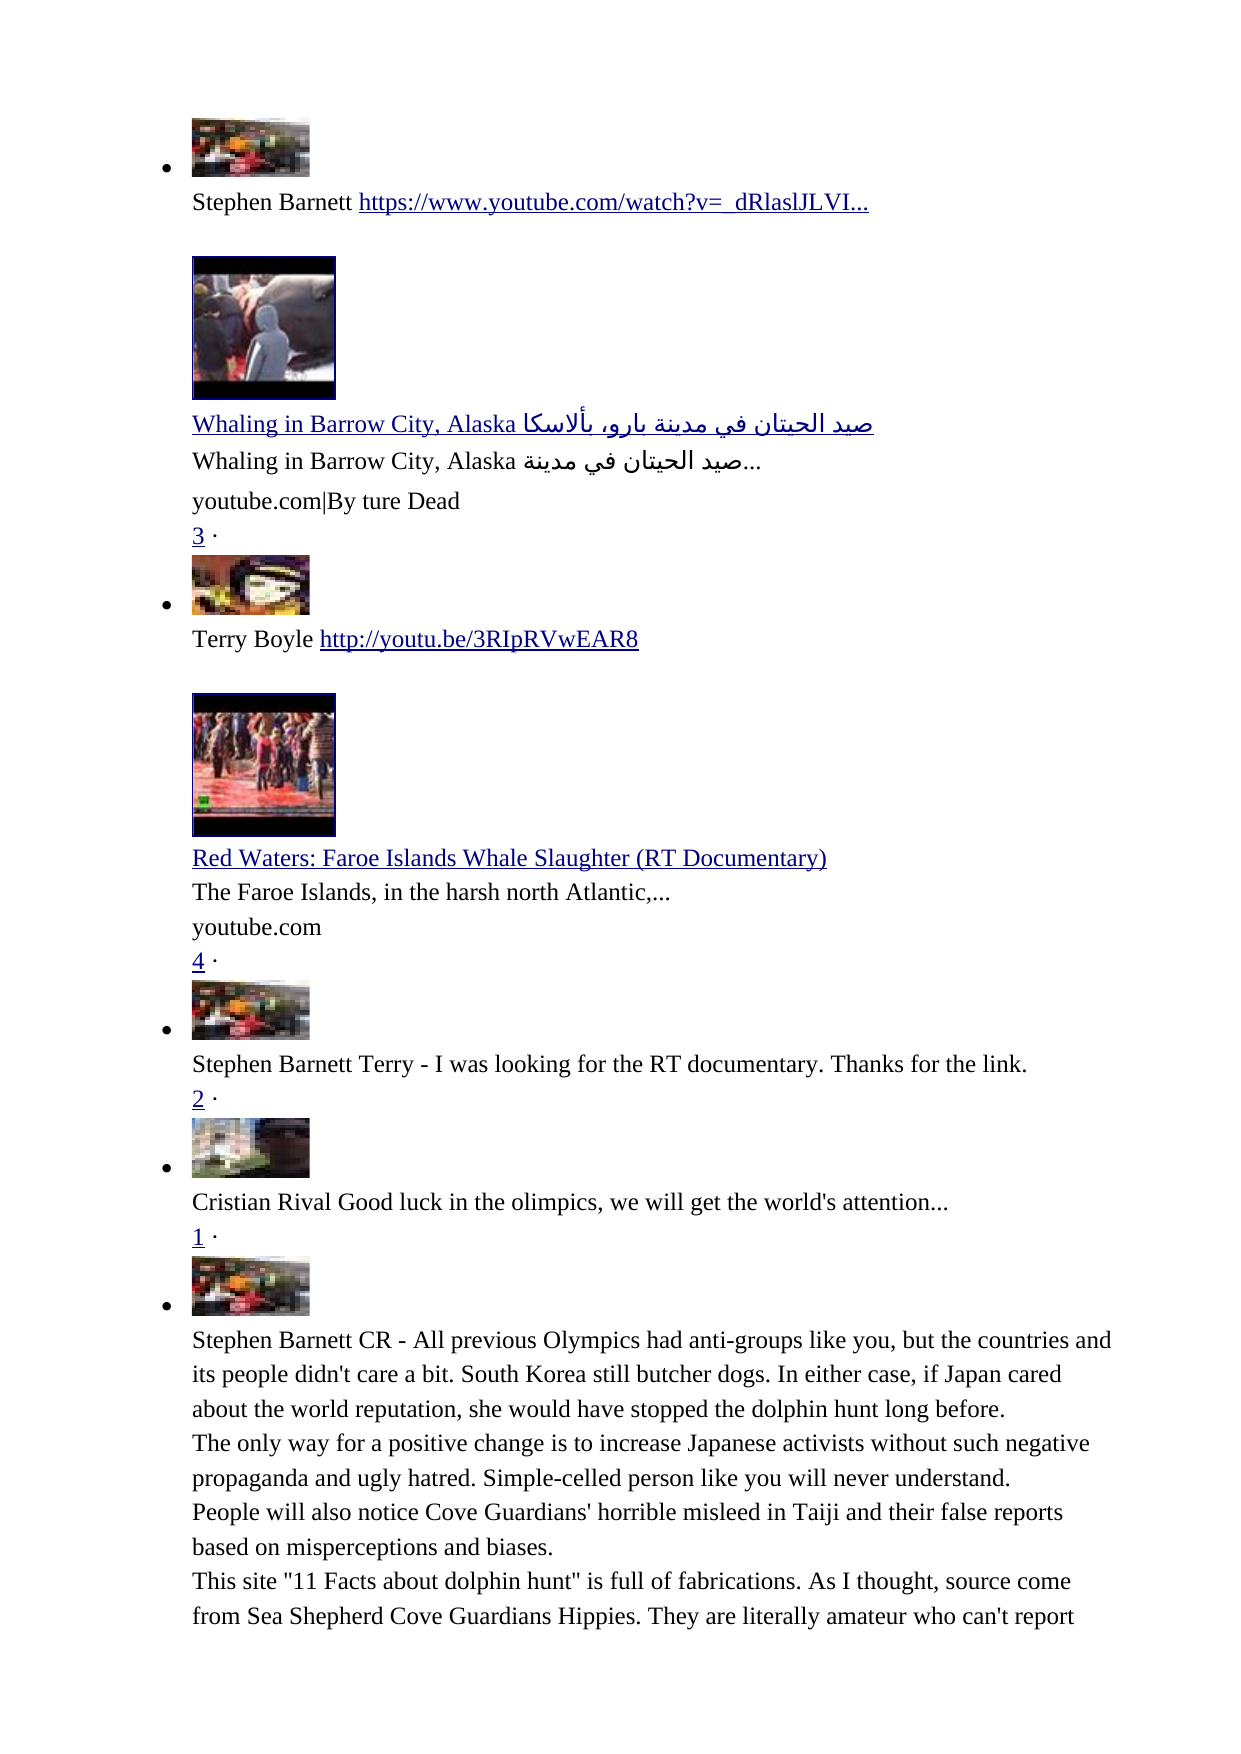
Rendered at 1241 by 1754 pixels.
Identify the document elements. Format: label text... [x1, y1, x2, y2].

list Red Waters: Faroe Islands Whale Slaughter (RT Documentary) [192, 843, 1122, 871]
picture [193, 695, 334, 835]
picture [191, 1256, 310, 1316]
list Whaling in Barrow City, Alaska صيد الحيتان في مدينة بارو، بألاسكا [192, 405, 1122, 439]
picture [191, 1118, 310, 1178]
list youtube.com|By ture Dead [192, 486, 1122, 515]
list Cristian Rival Good luck in the olimpics, we will get the world's attention... [192, 1187, 1122, 1216]
picture [191, 980, 310, 1040]
list The Faroe Islands, in the harsh north Atlantic,... [192, 877, 1122, 906]
picture [191, 555, 310, 615]
list Terry Boyle http://youtu.be/3RIpRVwEAR8 [192, 624, 1122, 653]
list 2 · [192, 1084, 1122, 1113]
list youtube.com [192, 912, 1122, 940]
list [192, 1325, 1122, 1630]
list Stephen Barnett https://www.youtube.com/watch?v=_dRlaslJLVI... [192, 187, 1122, 216]
picture [191, 118, 310, 177]
list Whaling in Barrow City, Alaska صيد الحيتان في مدينة... [192, 446, 1122, 480]
list Stephen Barnett Terry - I was looking for the RT documentary. Thanks for the link. [192, 1049, 1122, 1078]
list 4 · [192, 946, 1122, 975]
picture [193, 258, 334, 398]
list 3 · [192, 521, 1122, 550]
list 1 · [192, 1222, 1122, 1251]
